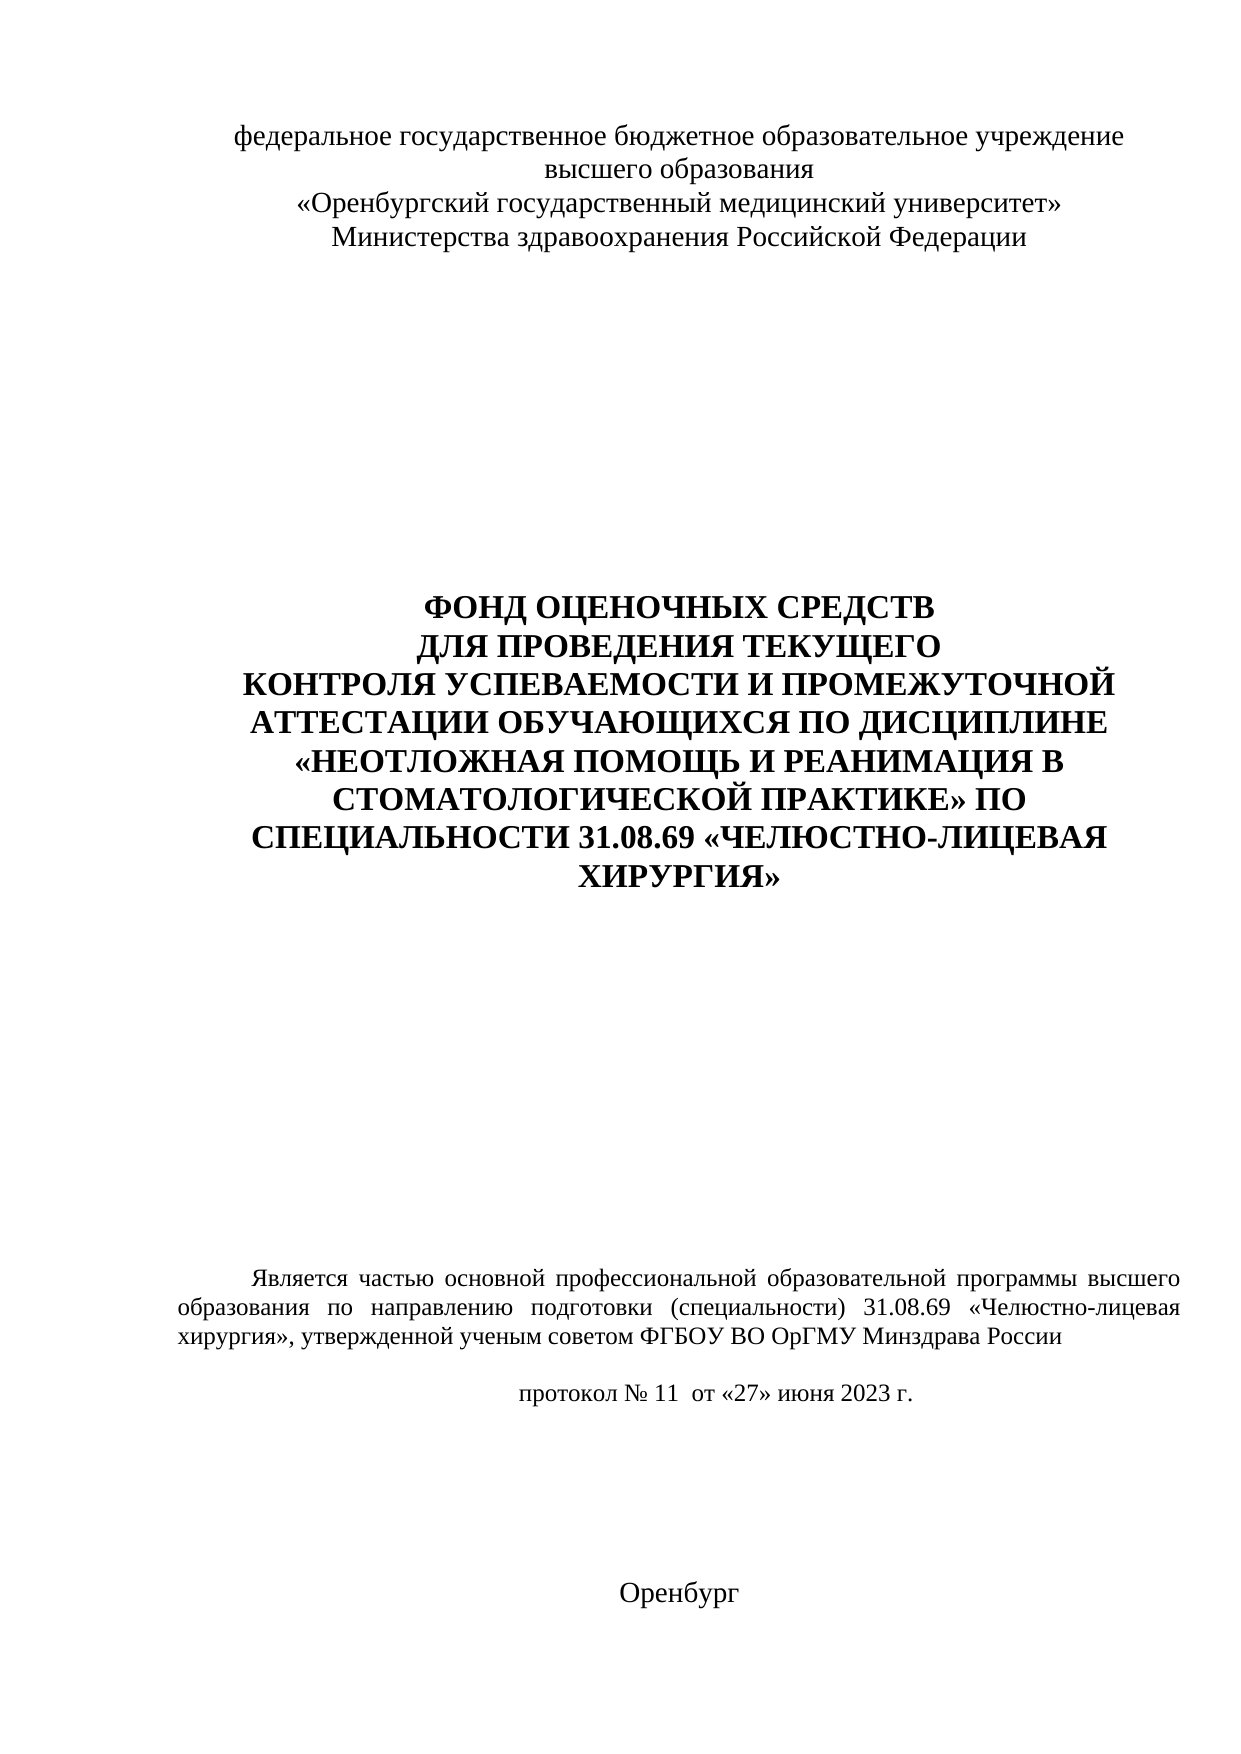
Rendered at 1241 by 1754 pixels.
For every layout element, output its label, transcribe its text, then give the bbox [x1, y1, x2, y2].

text «Оренбургский государственный медицинский университет» [177, 185, 1181, 219]
text КОНТРОЛЯ УСПЕВАЕМОСТИ И ПРОМЕЖУТОЧНОЙ АТТЕСТАЦИИ ОБУЧАЮЩИХСЯ ПО ДИСЦИПЛИНЕ «Неотложная помощь и реанимация в стоматологической практике» по специальности 31.08.69 «Челюстно-лицевая хирургия» [177, 664, 1181, 894]
text Является частью основной профессиональной образовательной программы высшего образования по направлению подготовки (специальности) 31.08.69 «Челюстно-лицевая хирургия», утвержденной ученым советом ФГБОУ ВО ОрГМУ Минздрава России [177, 1263, 1181, 1349]
text ФОНД ОЦЕНОЧНЫХ СРЕДСТВ [177, 588, 1181, 626]
text протокол № 11 от «27» июня 2023 г. [177, 1378, 1181, 1407]
text федеральное государственное бюджетное образовательное учреждение [177, 118, 1181, 152]
text Министерства здравоохранения Российской Федерации [177, 219, 1181, 252]
text Оренбург [177, 1575, 1181, 1608]
text ДЛЯ ПРОВЕДЕНИЯ ТЕКУЩЕГО [177, 626, 1181, 664]
text высшего образования [177, 152, 1181, 185]
